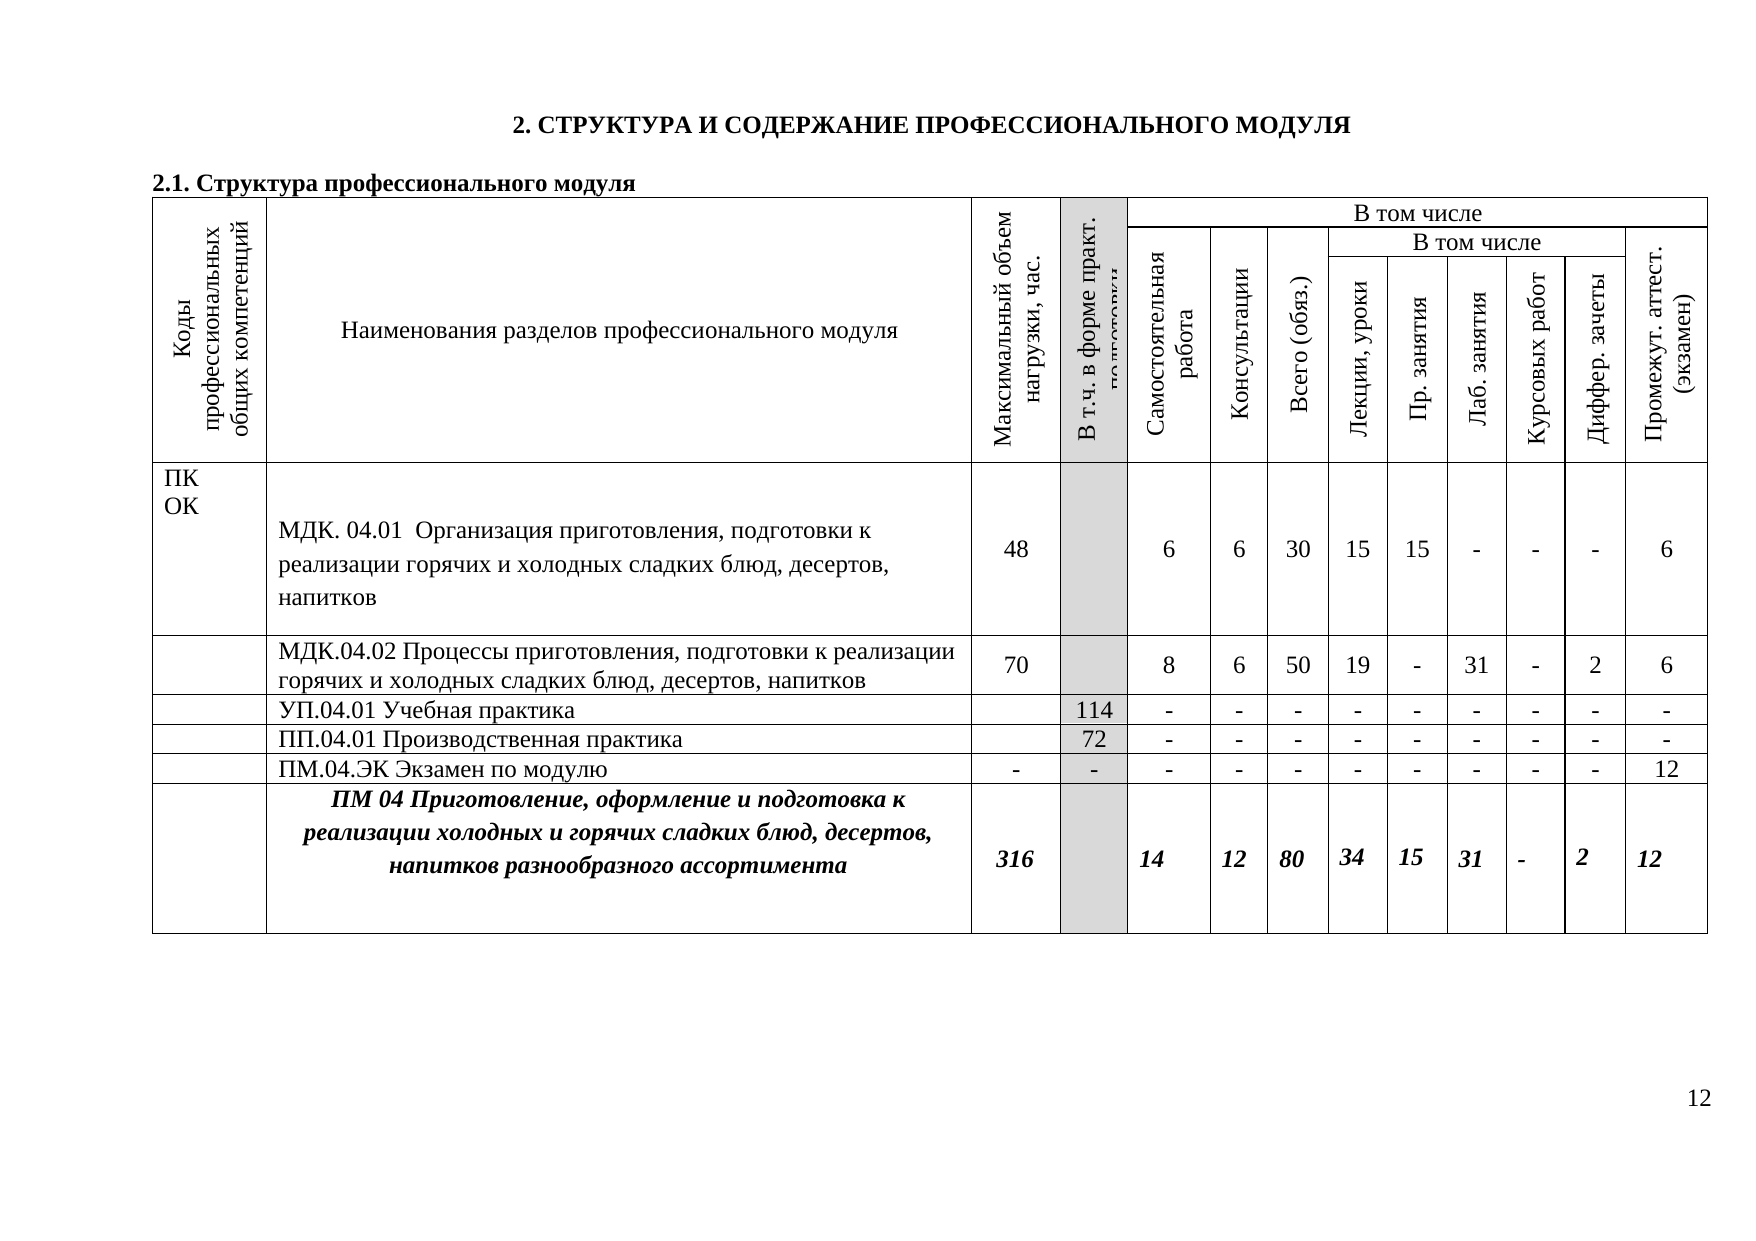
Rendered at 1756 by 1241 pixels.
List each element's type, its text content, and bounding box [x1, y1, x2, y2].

table_cell Консультации [1211, 228, 1267, 462]
table_header В том числе [1128, 198, 1707, 226]
table_cell МДК.04.02 Процессы приготовления, подготовки к реализации горячих и холодных сладких блюд, десертов, напитков [267, 636, 971, 694]
text 2. Структура и содержание профессионального модуля [152, 110, 1711, 139]
table_cell 6 [1626, 463, 1707, 635]
table_cell - [1211, 725, 1267, 753]
table_cell 50 [1268, 636, 1328, 694]
table_cell 19 [1329, 636, 1387, 694]
table_cell - [1507, 784, 1564, 933]
table_cell ПМ 04 Приготовление, оформление и подготовка к реализации холодных и горячих сладких блюд, десертов, напитков разнообразного ассортимента [267, 784, 971, 933]
table_cell - [1566, 463, 1625, 635]
table_cell [972, 725, 1060, 753]
table_cell 30 [1268, 463, 1328, 635]
table_cell 15 [1388, 463, 1447, 635]
table_cell 48 [972, 463, 1060, 635]
table_header Максимальный объем нагрузки, час. [972, 198, 1060, 462]
table_cell 6 [1211, 636, 1267, 694]
table_cell - [1507, 636, 1564, 694]
table_cell Пр. занятия [1388, 257, 1447, 462]
table_cell - [1566, 725, 1625, 753]
table_cell - [1128, 754, 1210, 783]
table_cell - [1388, 725, 1447, 753]
table_cell Лаб. занятия [1448, 257, 1506, 462]
table_cell - [1448, 463, 1506, 635]
table_cell ПM.04.ЭК Экзамен по модулю [267, 754, 971, 783]
table_cell - [1626, 695, 1707, 723]
table_cell 6 [1128, 463, 1210, 635]
table_cell Всего (обяз.) [1268, 228, 1328, 462]
table_cell 12 [1626, 754, 1707, 783]
table_cell 31 [1448, 636, 1506, 694]
table_cell 2 [1566, 636, 1625, 694]
table_cell - [1388, 636, 1447, 694]
table_cell Самостоятельная работа [1128, 228, 1210, 462]
table_cell - [1507, 725, 1564, 753]
table_cell 72 [1061, 725, 1127, 753]
table_cell 114 [1061, 695, 1127, 723]
table_cell - [1268, 754, 1328, 783]
table_cell - [1507, 695, 1564, 723]
table_cell [972, 695, 1060, 723]
table_cell 14 [1128, 784, 1210, 933]
table_cell - [1448, 754, 1506, 783]
table_cell 6 [1626, 636, 1707, 694]
table_cell 80 [1268, 784, 1328, 933]
table_cell - [1448, 695, 1506, 723]
table_cell Диффер. зачеты [1566, 257, 1625, 462]
table_cell - [1268, 695, 1328, 723]
table_cell В том числе [1329, 228, 1625, 256]
table_cell - [1211, 695, 1267, 723]
table_header В т.ч. в форме практ. подготовки [1061, 198, 1127, 462]
table_cell 2 [1566, 784, 1625, 933]
table_cell 70 [972, 636, 1060, 694]
table_cell ПП.04.01 Производственная практика [267, 725, 971, 753]
table_cell [153, 636, 266, 694]
table_cell - [972, 754, 1060, 783]
table_cell [1061, 463, 1127, 635]
table_cell - [1061, 754, 1127, 783]
table_cell - [1268, 725, 1328, 753]
table_cell [153, 725, 266, 753]
table_cell 15 [1388, 784, 1447, 933]
table_cell - [1507, 463, 1564, 635]
table_cell ПК ОК [153, 463, 266, 635]
table_cell - [1566, 695, 1625, 723]
table_header Коды профессиональных общих компетенций [153, 198, 266, 462]
table_cell - [1448, 725, 1506, 753]
table_cell [153, 754, 266, 783]
table_cell 6 [1211, 463, 1267, 635]
table_cell 15 [1329, 463, 1387, 635]
table_cell - [1626, 725, 1707, 753]
table_cell 316 [972, 784, 1060, 933]
table_cell Промежут. аттест. (экзамен) [1626, 228, 1707, 462]
table_cell - [1388, 754, 1447, 783]
table_cell [1061, 784, 1127, 933]
table_cell УП.04.01 Учебная практика [267, 695, 971, 723]
table_cell МДК. 04.01 Организация приготовления, подготовки к реализации горячих и холодных сладких блюд, десертов, напитков [267, 463, 971, 635]
table_header Наименования разделов профессионального модуля [267, 198, 971, 462]
table_cell Курсовых работ [1507, 257, 1564, 462]
table_cell Лекции, уроки [1329, 257, 1387, 462]
table_cell 12 [1211, 784, 1267, 933]
table_cell - [1507, 754, 1564, 783]
table_cell - [1211, 754, 1267, 783]
table_cell [153, 695, 266, 723]
table_cell - [1329, 725, 1387, 753]
table_cell - [1388, 695, 1447, 723]
table_cell - [1566, 754, 1625, 783]
text 2.1. Структура профессионального модуля [152, 168, 1711, 197]
table_cell [153, 784, 266, 933]
table_cell 8 [1128, 636, 1210, 694]
table_cell 31 [1448, 784, 1506, 933]
table_cell - [1128, 695, 1210, 723]
table_cell [1061, 636, 1127, 694]
table_cell - [1128, 725, 1210, 753]
table_cell 12 [1626, 784, 1707, 933]
table_cell - [1329, 695, 1387, 723]
table_cell - [1329, 754, 1387, 783]
table_cell 34 [1329, 784, 1387, 933]
